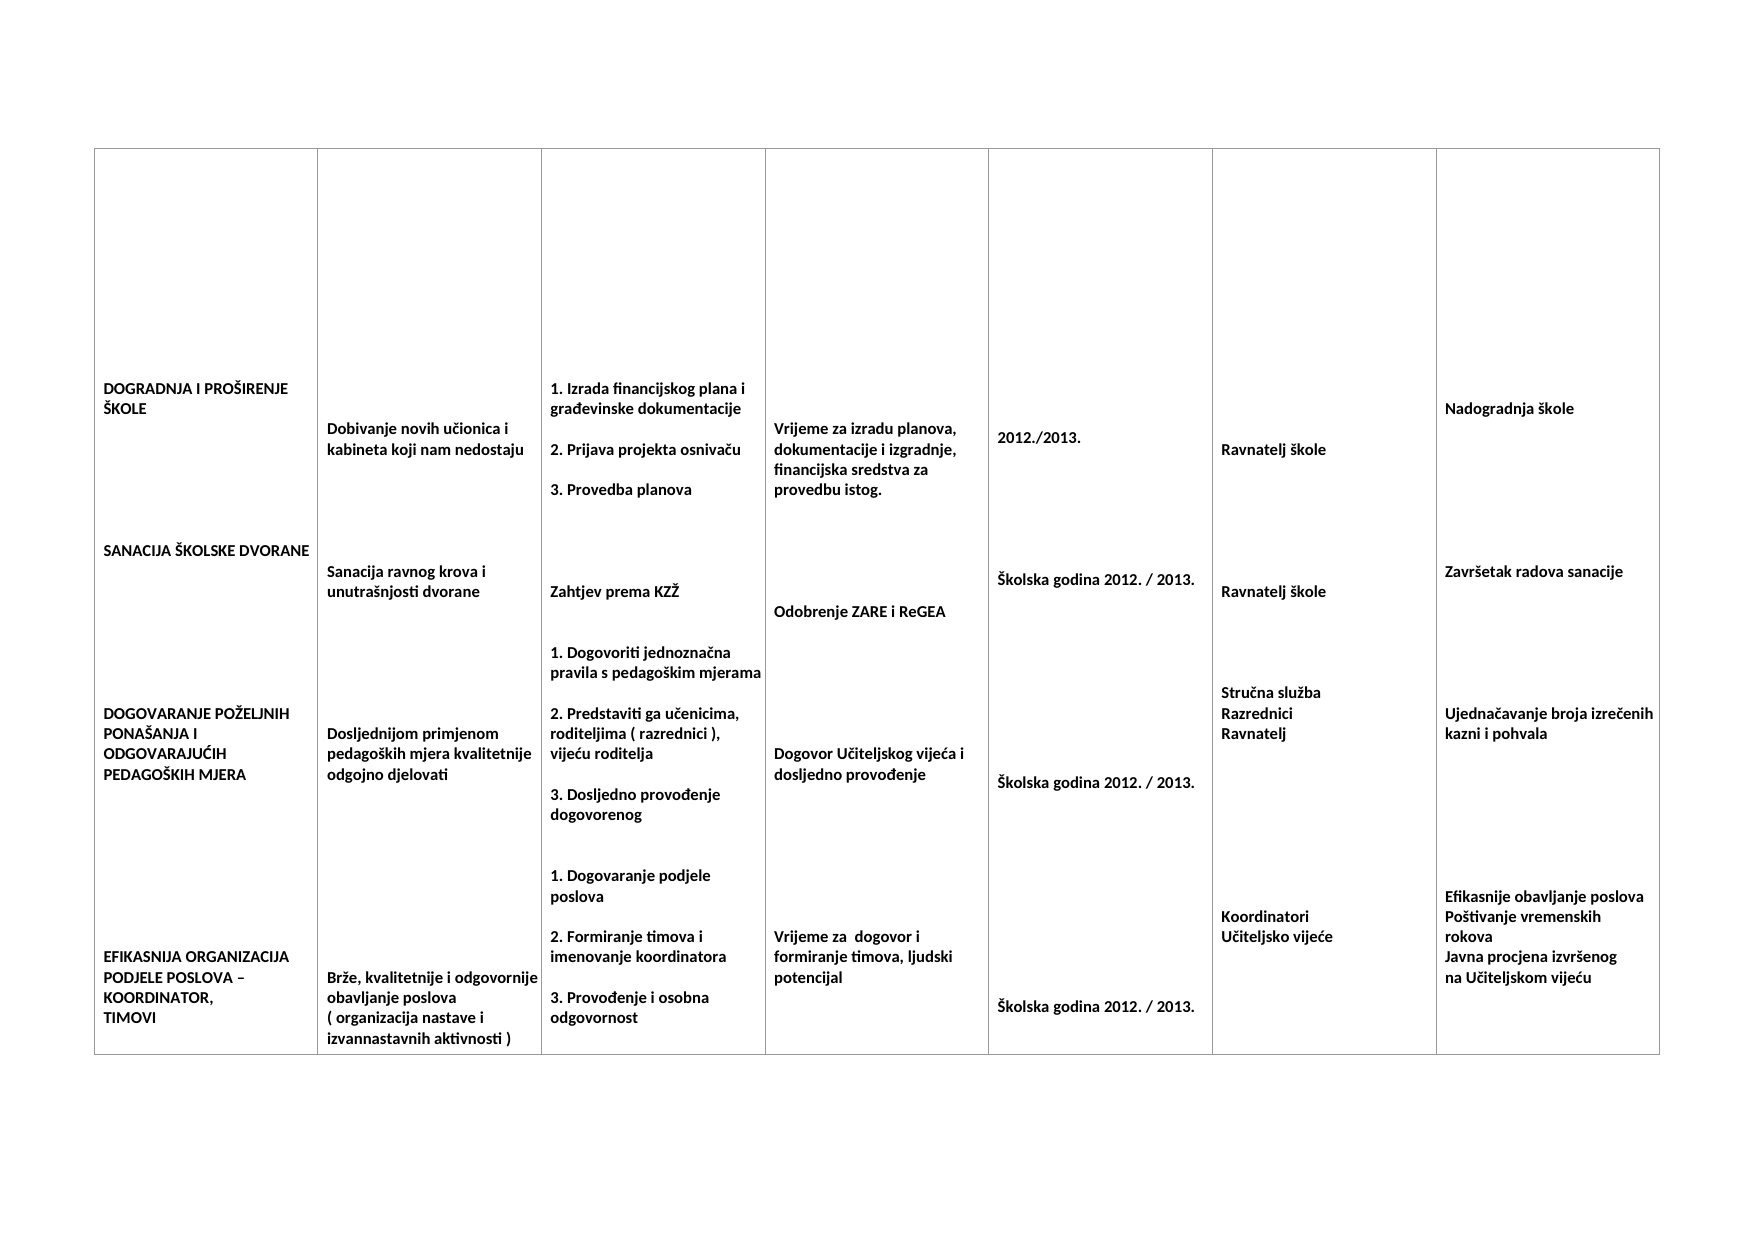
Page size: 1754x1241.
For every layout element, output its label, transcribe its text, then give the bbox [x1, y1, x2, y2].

table_cell Dobivanje novih učionica i kabineta koji nam nedostaju Sanacija ravnog krova i unutrašnjosti dvorane Dosljednijom primjenom pedagoških mjera kvalitetnije odgojno djelovati Brže, kvalitetnije i odgovornije obavljanje poslova ( organizacija nastave i izvannastavnih aktivnosti ) [318, 149, 541, 1054]
table_cell Nadogradnja škole Završetak radova sanacije Ujednačavanje broja izrečenih kazni i pohvala Efikasnije obavljanje poslova Poštivanje vremenskih rokova Javna procjena izvršenog na Učiteljskom vijeću [1437, 149, 1659, 1054]
table_cell 2012./2013. Školska godina 2012. / 2013. Školska godina 2012. / 2013. Školska godina 2012. / 2013. [989, 149, 1212, 1054]
table_cell 1. Izrada financijskog plana i građevinske dokumentacije 2. Prijava projekta osnivaču 3. Provedba planova Zahtjev prema KZŽ 1. Dogovoriti jednoznačna pravila s pedagoškim mjerama 2. Predstaviti ga učenicima, roditeljima ( razrednici ), vijeću roditelja 3. Dosljedno provođenje dogovorenog 1. Dogovaranje podjele poslova 2. Formiranje timova i imenovanje koordinatora 3. Provođenje i osobna odgovornost [542, 149, 765, 1054]
table_cell Vrijeme za izradu planova, dokumentacije i izgradnje, financijska sredstva za provedbu istog. Odobrenje ZARE i ReGEA Dogovor Učiteljskog vijeća i dosljedno provođenje Vrijeme za dogovor i formiranje timova, ljudski potencijal [766, 149, 988, 1054]
table_cell DOGRADNJA I PROŠIRENJE ŠKOLE SANACIJA ŠKOLSKE DVORANE DOGOVARANJE POŽELJNIH PONAŠANJA I ODGOVARAJUĆIH PEDAGOŠKIH MJERA EFIKASNIJA ORGANIZACIJA PODJELE POSLOVA – KOORDINATOR, TIMOVI [95, 149, 317, 1054]
table_cell Ravnatelj škole Ravnatelj škole Stručna služba Razrednici Ravnatelj Koordinatori Učiteljsko vijeće [1213, 149, 1436, 1054]
